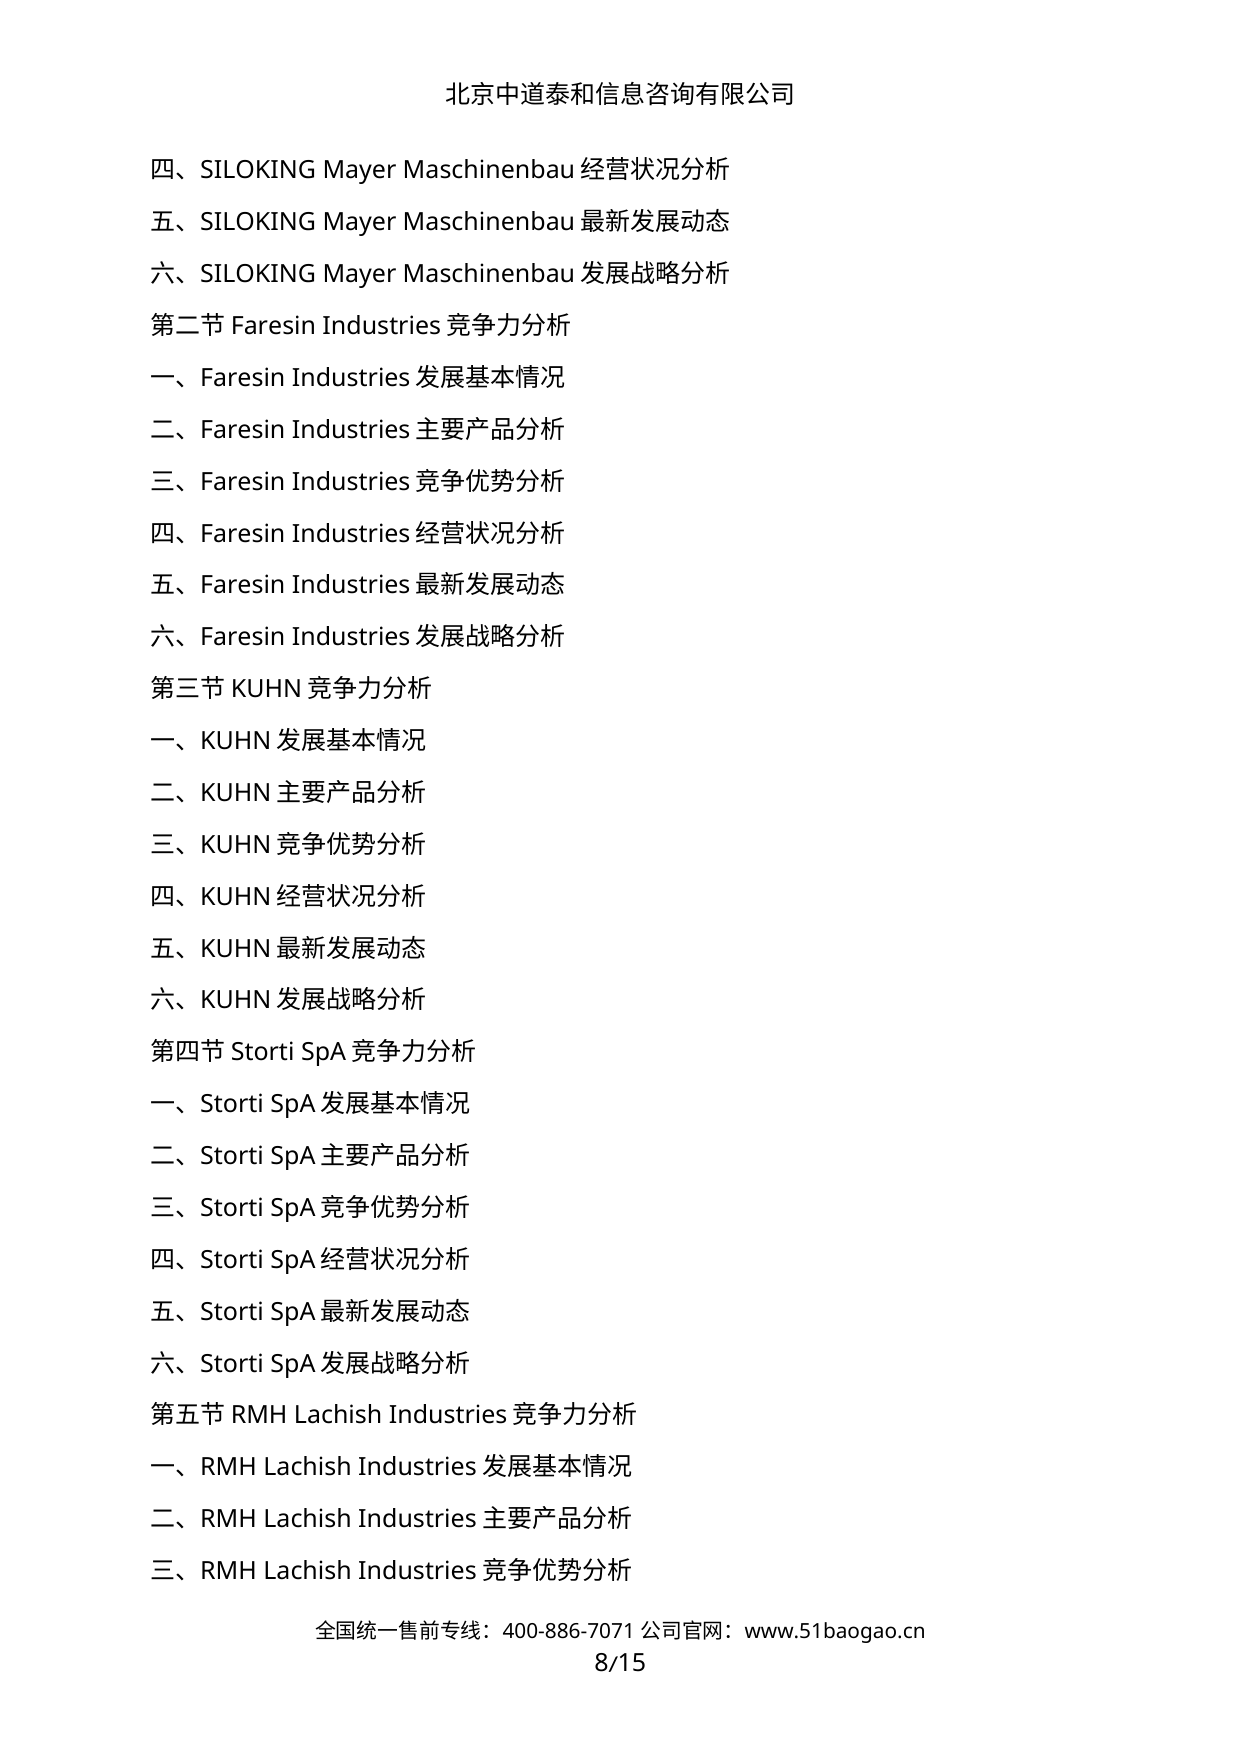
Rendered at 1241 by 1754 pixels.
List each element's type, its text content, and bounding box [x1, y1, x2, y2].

text 三、RMH Lachish Industries竞争优势分析 [150, 1551, 1090, 1587]
text 二、Faresin Industries主要产品分析 [150, 409, 1090, 446]
text 一、Storti SpA发展基本情况 [150, 1084, 1090, 1120]
text 一、RMH Lachish Industries发展基本情况 [150, 1447, 1090, 1483]
text 四、KUHN经营状况分析 [150, 876, 1090, 912]
text 六、Storti SpA发展战略分析 [150, 1343, 1090, 1379]
text 第四节 Storti SpA竞争力分析 [150, 1032, 1090, 1068]
text 四、Faresin Industries经营状况分析 [150, 513, 1090, 549]
text 四、Storti SpA经营状况分析 [150, 1239, 1090, 1276]
text 五、SILOKING Mayer Maschinenbau最新发展动态 [150, 202, 1090, 238]
text 一、Faresin Industries发展基本情况 [150, 357, 1090, 394]
text 五、KUHN最新发展动态 [150, 928, 1090, 964]
text 六、Faresin Industries发展战略分析 [150, 617, 1090, 653]
text 一、KUHN发展基本情况 [150, 721, 1090, 757]
text 五、Storti SpA最新发展动态 [150, 1291, 1090, 1327]
text 六、KUHN发展战略分析 [150, 980, 1090, 1016]
text 三、Faresin Industries竞争优势分析 [150, 461, 1090, 497]
text 第五节 RMH Lachish Industries竞争力分析 [150, 1395, 1090, 1431]
text 五、Faresin Industries最新发展动态 [150, 565, 1090, 601]
text 二、Storti SpA主要产品分析 [150, 1136, 1090, 1172]
text 三、KUHN竞争优势分析 [150, 824, 1090, 861]
text 第二节 Faresin Industries竞争力分析 [150, 306, 1090, 342]
text 二、KUHN主要产品分析 [150, 772, 1090, 809]
text 第三节 KUHN竞争力分析 [150, 669, 1090, 705]
text 六、SILOKING Mayer Maschinenbau发展战略分析 [150, 254, 1090, 290]
text 四、SILOKING Mayer Maschinenbau经营状况分析 [150, 150, 1090, 186]
text 三、Storti SpA竞争优势分析 [150, 1187, 1090, 1224]
text 二、RMH Lachish Industries主要产品分析 [150, 1499, 1090, 1535]
